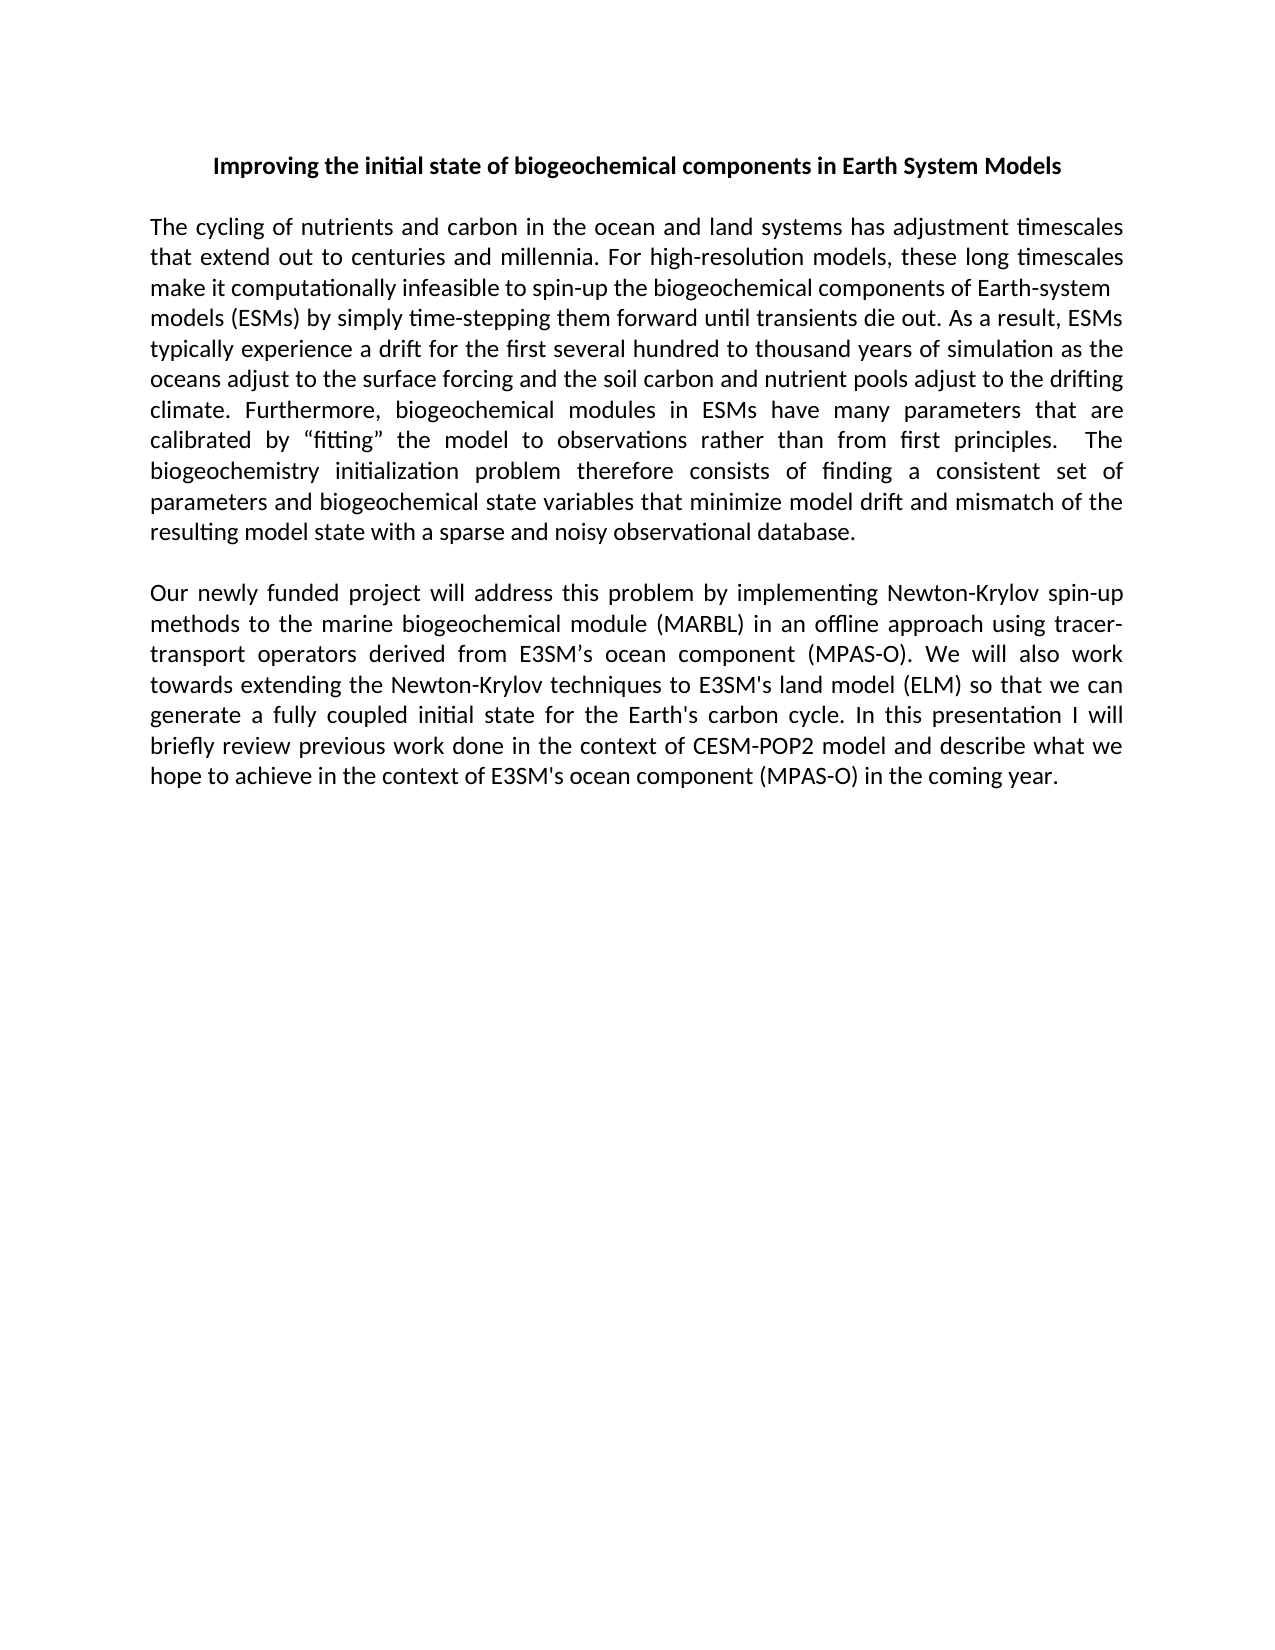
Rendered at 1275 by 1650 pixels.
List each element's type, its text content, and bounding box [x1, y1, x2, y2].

text models (ESMs) by simply time-stepping them forward until transients die out. As a result, ESMs typically experience a drift for the first several hundred to thousand years of simulation as the oceans adjust to the surface forcing and the soil carbon and nutrient pools adjust to the drifting climate. Furthermore, biogeochemical modules in ESMs have many parameters that are calibrated by “fitting” the model to observations rather than from first principles. The biogeochemistry initialization problem therefore consists of finding a consistent set of parameters and biogeochemical state variables that minimize model drift and mismatch of the resulting model state with a sparse and noisy observational database. [150, 303, 1125, 547]
text Improving the initial state of biogeochemical components in Earth System Models [150, 150, 1125, 181]
text The cycling of nutrients and carbon in the ocean and land systems has adjustment timescales that extend out to centuries and millennia. For high-resolution models, these long timescales make it computationally infeasible to spin-up the biogeochemical components of Earth-system [150, 211, 1125, 303]
text Our newly funded project will address this problem by implementing Newton-Krylov spin-up methods to the marine biogeochemical module (MARBL) in an offline approach using tracer-transport operators derived from E3SM’s ocean component (MPAS-O). We will also work towards extending the Newton-Krylov techniques to E3SM's land model (ELM) so that we can generate a fully coupled initial state for the Earth's carbon cycle. In this presentation I will briefly review previous work done in the context of CESM-POP2 model and describe what we hope to achieve in the context of E3SM's ocean component (MPAS-O) in the coming year. [150, 577, 1125, 791]
